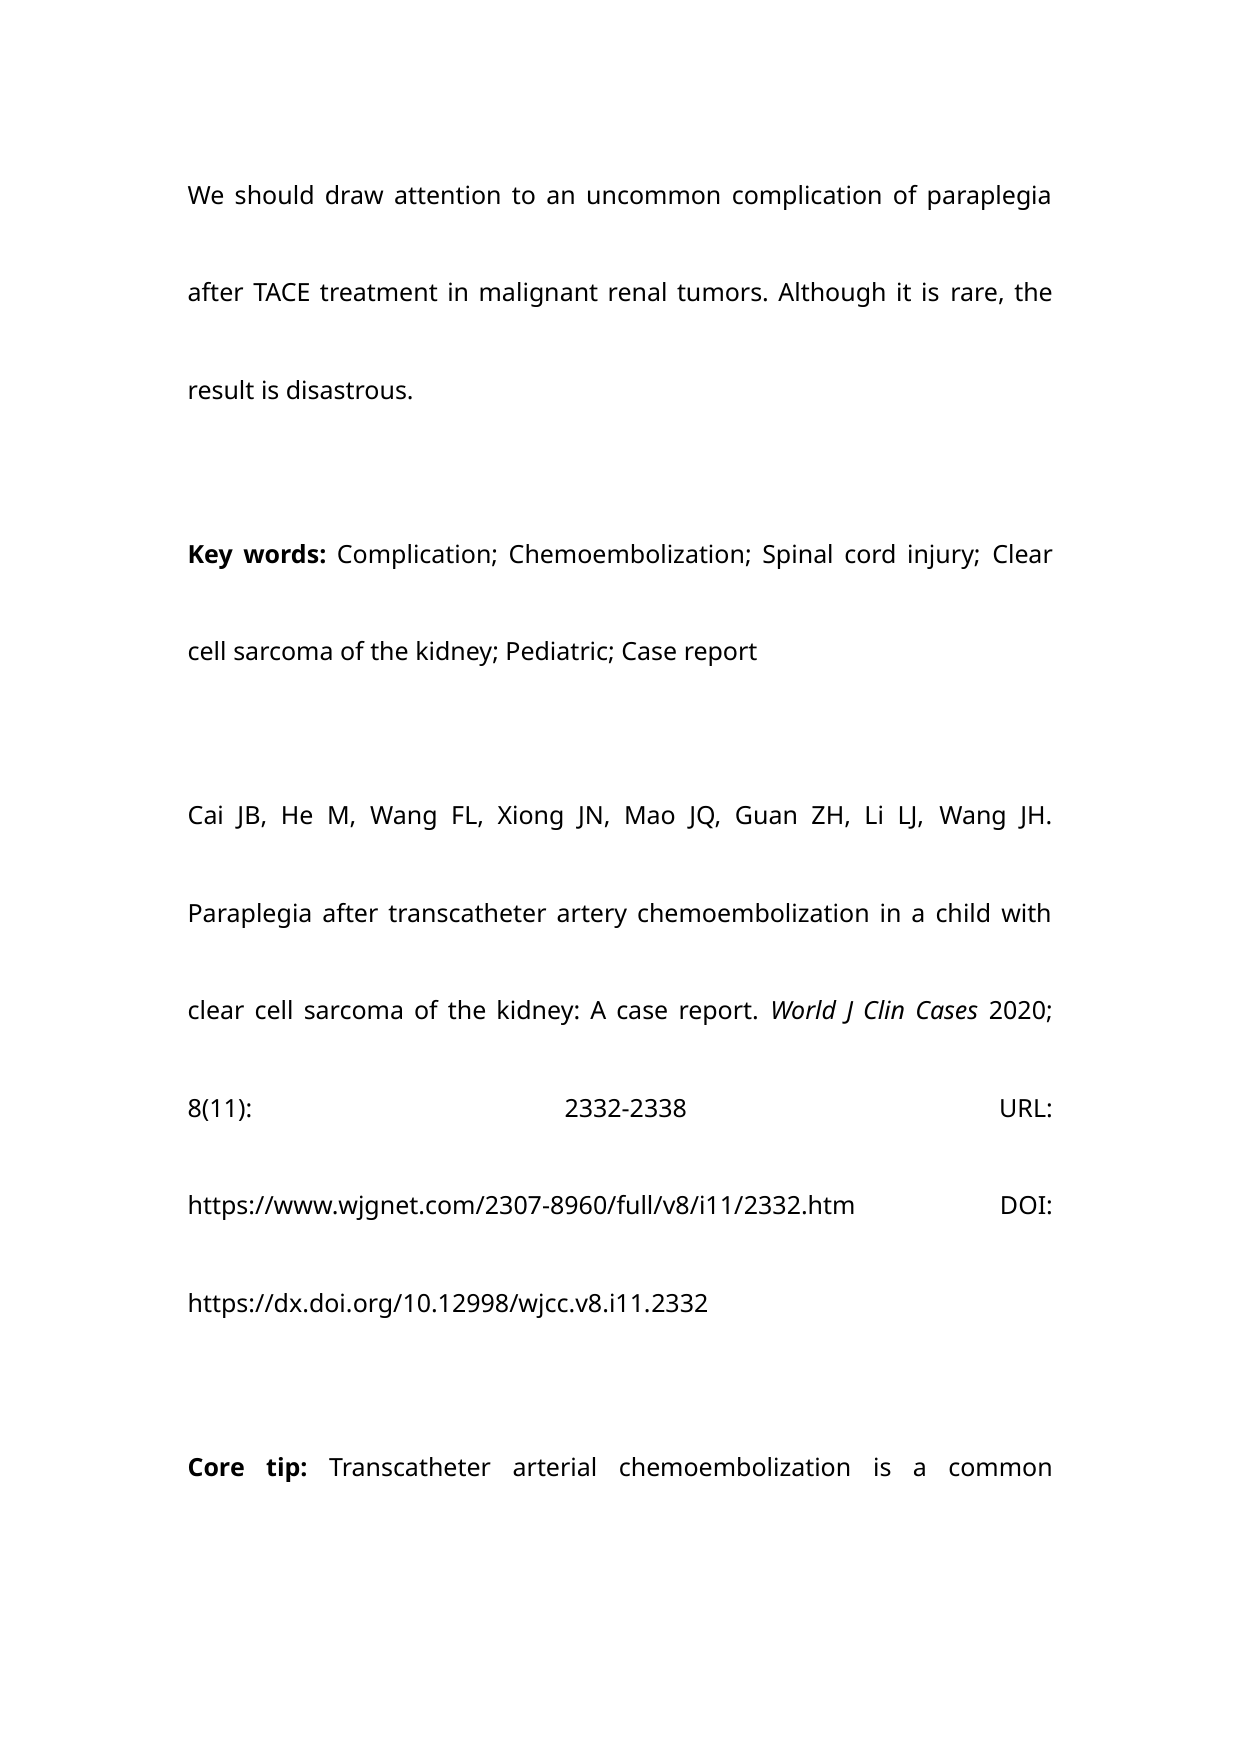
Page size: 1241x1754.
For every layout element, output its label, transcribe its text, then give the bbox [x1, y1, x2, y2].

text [187, 1434, 1053, 1499]
text Cai JB, He M, Wang FL, Xiong JN, Mao JQ, Guan ZH, Li LJ, Wang JH. Paraplegia after transcatheter artery chemoembolization in a child with clear cell sarcoma of the kidney: A case report. World J Clin Cases 2020; 8(11): 2332-2338 URL: https://www.wjgnet.com/2307-8960/full/v8/i11/2332.htm DOI: https://dx.doi.org/10.12998/wjcc.v8.i11.2332 [187, 782, 1053, 1335]
text We should draw attention to an uncommon complication of paraplegia after TACE treatment in malignant renal tumors. Although it is rare, the result is disastrous. [187, 162, 1053, 422]
text Key words: Complication; Chemoembolization; Spinal cord injury; Clear cell sarcoma of the kidney; Pediatric; Case report [187, 521, 1053, 683]
